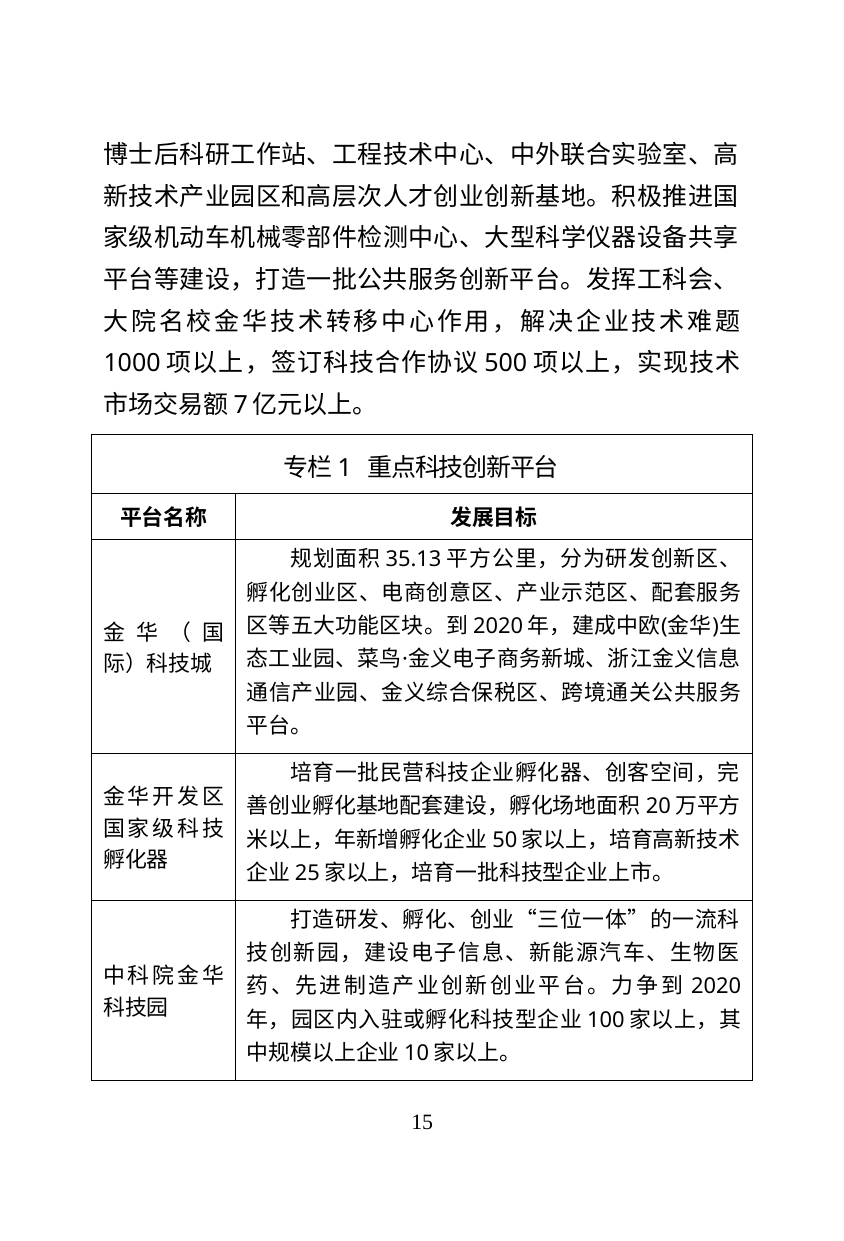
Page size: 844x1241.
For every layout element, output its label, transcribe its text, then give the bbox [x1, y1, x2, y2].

table_cell 中科院金华科技园 [92, 901, 235, 1080]
table_cell 培育一批民营科技企业孵化器、创客空间，完善创业孵化基地配套建设，孵化场地面积20万平方米以上，年新增孵化企业50家以上，培育高新技术企业25家以上，培育一批科技型企业上市。 [236, 754, 752, 899]
table_header 专栏1 重点科技创新平台 [92, 435, 752, 493]
table_cell 打造研发、孵化、创业“三位一体”的一流科技创新园，建设电子信息、新能源汽车、生物医药、先进制造产业创新创业平台。力争到2020年，园区内入驻或孵化科技型企业100家以上，其中规模以上企业10家以上。 [236, 901, 752, 1080]
table_cell 金华开发区国家级科技孵化器 [92, 754, 235, 899]
table_cell 平台名称 [92, 494, 235, 539]
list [103, 130, 740, 422]
table_cell 金华（国际）科技城 [92, 540, 235, 753]
table_cell 规划面积35.13平方公里，分为研发创新区、孵化创业区、电商创意区、产业示范区、配套服务区等五大功能区块。到2020年，建成中欧(金华)生态工业园、菜鸟·金义电子商务新城、浙江金义信息通信产业园、金义综合保税区、跨境通关公共服务平台。 [236, 540, 752, 753]
table_cell 发展目标 [236, 494, 752, 539]
